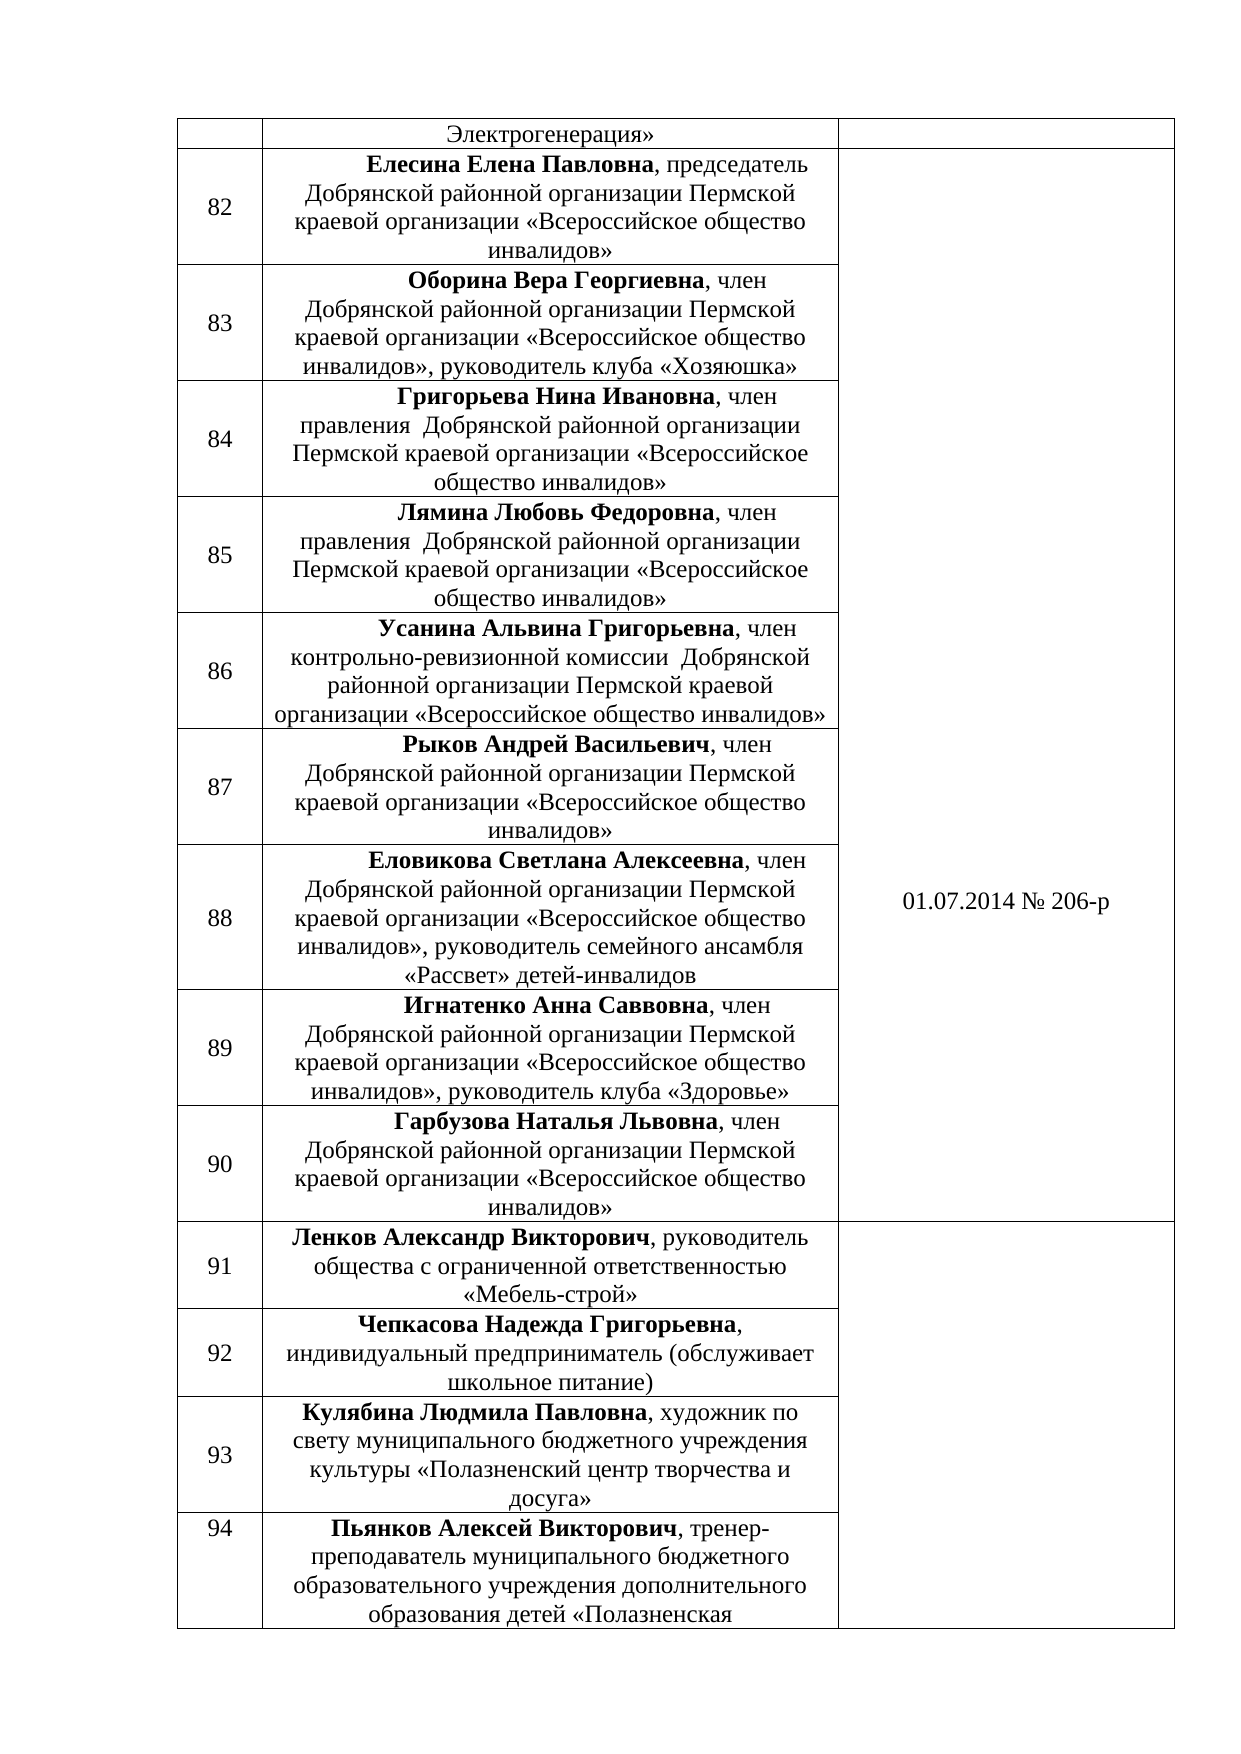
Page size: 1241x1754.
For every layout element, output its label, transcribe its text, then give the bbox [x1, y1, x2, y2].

table_cell 81 [178, 119, 262, 148]
table_cell Оборина Вера Георгиевна, член Добрянской районной организации Пермской краевой организации «Всероссийское общество инвалидов», руководитель клуба «Хозяюшка» [263, 265, 838, 380]
table_cell Чепкасова Надежда Григорьевна, индивидуальный предприниматель (обслуживает школьное питание) [263, 1309, 838, 1396]
table_cell Усанина Альвина Григорьевна, член контрольно-ревизионной комиссии Добрянской районной организации Пермской краевой организации «Всероссийское общество инвалидов» [263, 613, 838, 728]
table_cell Ленков Александр Викторович, руководитель общества с ограниченной ответственностью «Мебель-строй» [263, 1222, 838, 1308]
table_cell 86 [178, 613, 262, 728]
table_cell Лямина Любовь Федоровна, член правления Добрянской районной организации Пермской краевой организации «Всероссийское общество инвалидов» [263, 497, 838, 612]
table_cell 01.07.2014 № 206-р [839, 149, 1174, 1221]
table_cell [839, 1222, 1174, 1628]
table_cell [263, 1513, 838, 1628]
table_cell 90 [178, 1106, 262, 1221]
table_cell Григорьева Нина Ивановна, член правления Добрянской районной организации Пермской краевой организации «Всероссийское общество инвалидов» [263, 381, 838, 496]
table_cell 94 [178, 1513, 262, 1628]
table_cell 82 [178, 149, 262, 264]
table_cell 84 [178, 381, 262, 496]
table_cell Гарбузова Наталья Львовна, член Добрянской районной организации Пермской краевой организации «Всероссийское общество инвалидов» [263, 1106, 838, 1221]
table_cell Кулябина Людмила Павловна, художник по свету муниципального бюджетного учреждения культуры «Полазненский центр творчества и досуга» [263, 1397, 838, 1512]
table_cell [263, 119, 838, 148]
table_cell 88 [178, 845, 262, 989]
table_cell 89 [178, 990, 262, 1105]
table_cell Игнатенко Анна Саввовна, член Добрянской районной организации Пермской краевой организации «Всероссийское общество инвалидов», руководитель клуба «Здоровье» [263, 990, 838, 1105]
table_cell 92 [178, 1309, 262, 1396]
table_cell Елесина Елена Павловна, председатель Добрянской районной организации Пермской краевой организации «Всероссийское общество инвалидов» [263, 149, 838, 264]
table_cell 87 [178, 729, 262, 844]
table_cell 91 [178, 1222, 262, 1308]
table_cell 93 [178, 1397, 262, 1512]
table_cell Рыков Андрей Васильевич, член Добрянской районной организации Пермской краевой организации «Всероссийское общество инвалидов» [263, 729, 838, 844]
table_cell Еловикова Светлана Алексеевна, член Добрянской районной организации Пермской краевой организации «Всероссийское общество инвалидов», руководитель семейного ансамбля «Рассвет» детей-инвалидов [263, 845, 838, 989]
table_cell 85 [178, 497, 262, 612]
table_cell 83 [178, 265, 262, 380]
